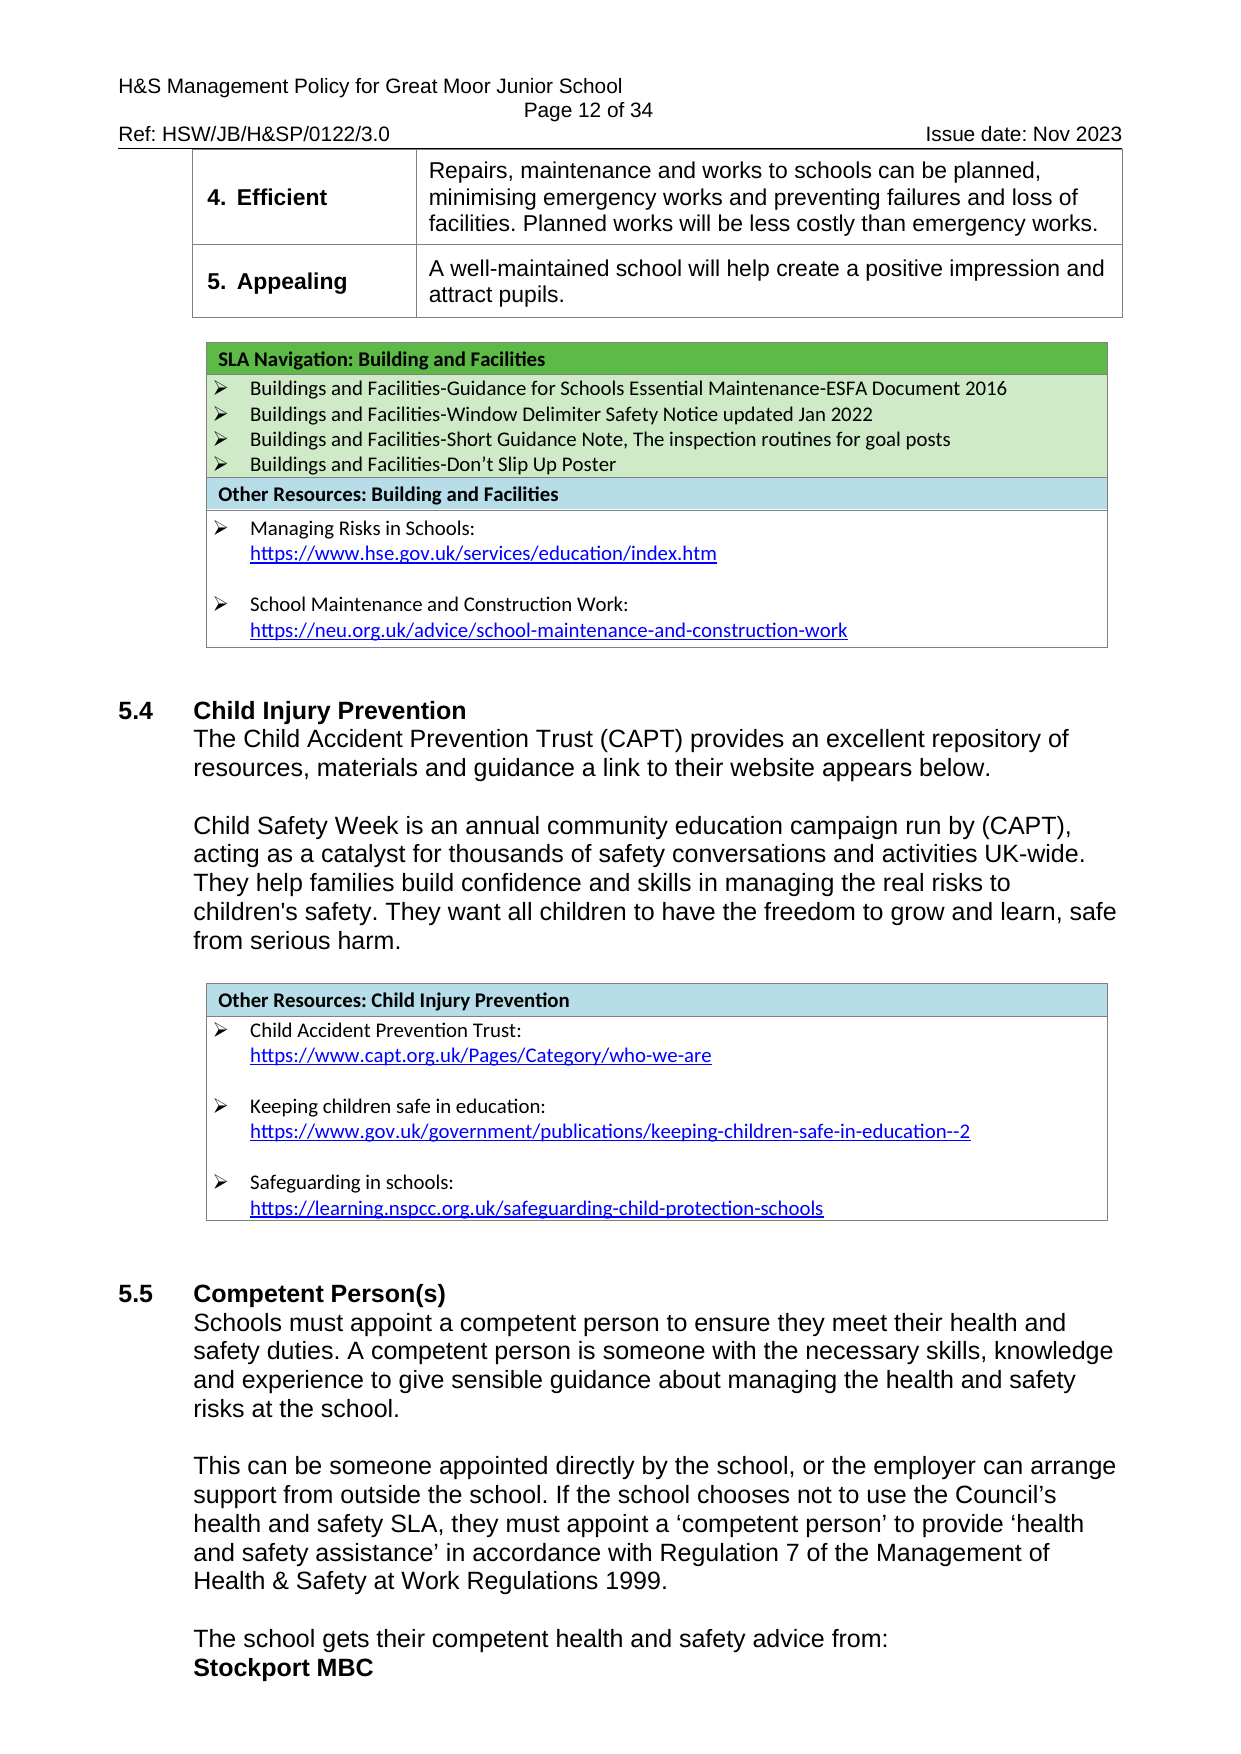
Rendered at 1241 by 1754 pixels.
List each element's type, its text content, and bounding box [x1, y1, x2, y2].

text The Child Accident Prevention Trust (CAPT) provides an excellent repository of resources, materials and guidance a link to their website appears below. [193, 724, 1122, 782]
text The school gets their competent health and safety advice from: [193, 1624, 1122, 1652]
text They help families build confidence and skills in managing the real risks to children's safety. They want all children to have the freedom to grow and learn, safe from serious harm. [193, 868, 1122, 954]
table_cell Efficient [193, 150, 416, 244]
subtitle Child Injury Prevention [118, 696, 1122, 724]
table_cell Child Accident Prevention Trust: https://www.capt.org.uk/Pages/Category/who-we-are Keeping children safe in education: https://www.gov.uk/government/publications/keeping-children-safe-in-education--2 Safeguarding in schools: https://learning.nspcc.org.uk/safeguarding-child-protection-schools [207, 1017, 1107, 1220]
text This can be someone appointed directly by the school, or the employer can arrange support from outside the school. If the school chooses not to use the Council’s health and safety SLA, they must appoint a ‘competent person’ to provide ‘health and safety assistance’ in accordance with Regulation 7 of the Management of Health & Safety at Work Regulations 1999. [193, 1451, 1122, 1595]
text Schools must appoint a competent person to ensure they meet their health and safety duties. A competent person is someone with the necessary skills, knowledge and experience to give sensible guidance about managing the health and safety risks at the school. [193, 1307, 1122, 1422]
text Child Safety Week is an annual community education campaign run by (CAPT), acting as a catalyst for thousands of safety conversations and activities UK-wide. [193, 811, 1122, 868]
table_header SLA Navigation: Building and Facilities [207, 343, 1107, 374]
table_cell Repairs, maintenance and works to schools can be planned, minimising emergency works and preventing failures and loss of facilities. Planned works will be less costly than emergency works. [417, 150, 1122, 244]
table_cell A well-maintained school will help create a positive impression and attract pupils. [417, 245, 1122, 317]
table_cell Buildings and Facilities-Guidance for Schools Essential Maintenance-ESFA Document 2016 Buildings and Facilities-Window Delimiter Safety Notice updated Jan 2022 Buildings and Facilities-Short Guidance Note, The inspection routines for goal posts Buildings and Facilities-Don’t Slip Up Poster [207, 375, 1107, 477]
subtitle Competent Person(s) [118, 1279, 1122, 1307]
table_header Other Resources: Child Injury Prevention [207, 984, 1107, 1016]
text Stockport MBC [193, 1652, 1122, 1681]
table_cell Other Resources: Building and Facilities [207, 478, 1107, 509]
table_cell Appealing [193, 245, 416, 317]
table_cell Managing Risks in Schools: https://www.hse.gov.uk/services/education/index.htm School Maintenance and Construction Work: https://neu.org.uk/advice/school-maintenance-and-construction-work [207, 511, 1107, 647]
